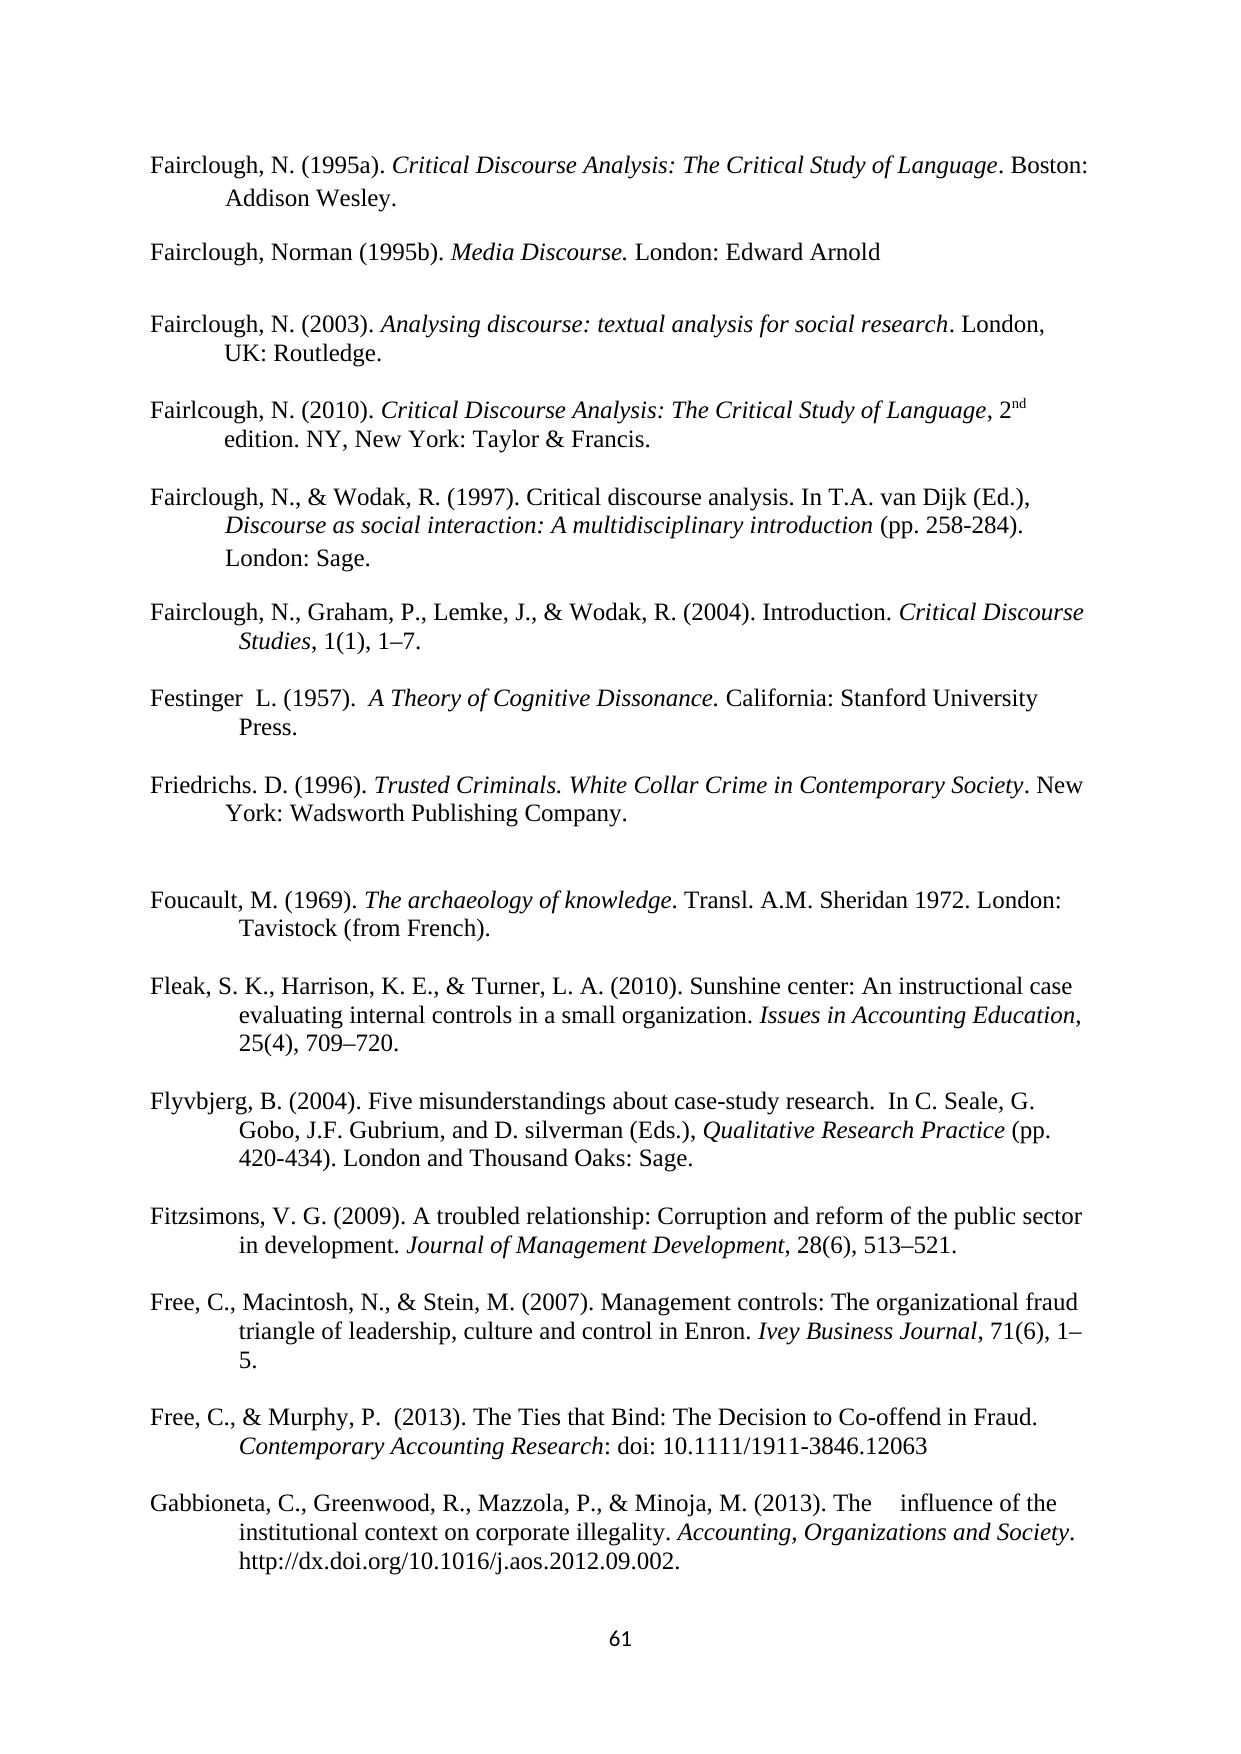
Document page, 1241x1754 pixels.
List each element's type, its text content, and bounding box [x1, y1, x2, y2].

text Fairlcough, N. (2010). Critical Discourse Analysis: The Critical Study of Language, 2nd edition. NY, New York: Taylor & Francis. [150, 395, 1090, 453]
text Fairclough, N., Graham, P., Lemke, J., & Wodak, R. (2004). Introduction. Critical Discourse Studies, 1(1), 1–7. [150, 597, 1090, 655]
text Fairclough, N., & Wodak, R. (1997). Critical discourse analysis. In T.A. van Dijk (Ed.), [150, 482, 1090, 510]
text Festinger L. (1957). A Theory of Cognitive Dissonance. California: Stanford University Press. [150, 683, 1090, 741]
text Flyvbjerg, B. (2004). Five misunderstandings about case-study research. In C. Seale, G. Gobo, J.F. Gubrium, and D. silverman (Eds.), Qualitative Research Practice (pp. 420-434). London and Thousand Oaks: Sage. [150, 1086, 1090, 1172]
text Fitzsimons, V. G. (2009). A troubled relationship: Corruption and reform of the public sector in development. Journal of Management Development, 28(6), 513–521. [150, 1201, 1090, 1258]
text Friedrichs. D. (1996). Trusted Criminals. White Collar Crime in Contemporary Society. New York: Wadsworth Publishing Company. [150, 770, 1090, 827]
text Fairclough, Norman (1995b). Media Discourse. London: Edward Arnold [150, 237, 1090, 266]
text Gabbioneta, C., Greenwood, R., Mazzola, P., & Minoja, M. (2013). The influence of the institutional context on corporate illegality. Accounting, Organizations and Society. http://dx.doi.org/10.1016/j.aos.2012.09.002. [150, 1488, 1090, 1575]
text Fairclough, N. (1995a). Critical Discourse Analysis: The Critical Study of Language. Boston: Addison Wesley. [150, 150, 1090, 212]
text Fairclough, N. (2003). Analysing discourse: textual analysis for social research. London, UK: Routledge. [150, 309, 1090, 367]
text Foucault, M. (1969). The archaeology of knowledge. Transl. A.M. Sheridan 1972. London: Tavistock (from French). [150, 885, 1090, 942]
text Free, C., Macintosh, N., & Stein, M. (2007). Management controls: The organizational fraud triangle of leadership, culture and control in Enron. Ivey Business Journal, 71(6), 1–5. [150, 1287, 1090, 1373]
text Fleak, S. K., Harrison, K. E., & Turner, L. A. (2010). Sunshine center: An instructional case evaluating internal controls in a small organization. Issues in Accounting Education, 25(4), 709–720. [150, 971, 1090, 1057]
text Discourse as social interaction: A multidisciplinary introduction (pp. 258-284). London: Sage. [150, 510, 1090, 572]
text Free, C., & Murphy, P. (2013). The Ties that Bind: The Decision to Co-offend in Fraud. Contemporary Accounting Research: doi: 10.1111/1911-3846.12063 [150, 1402, 1090, 1460]
